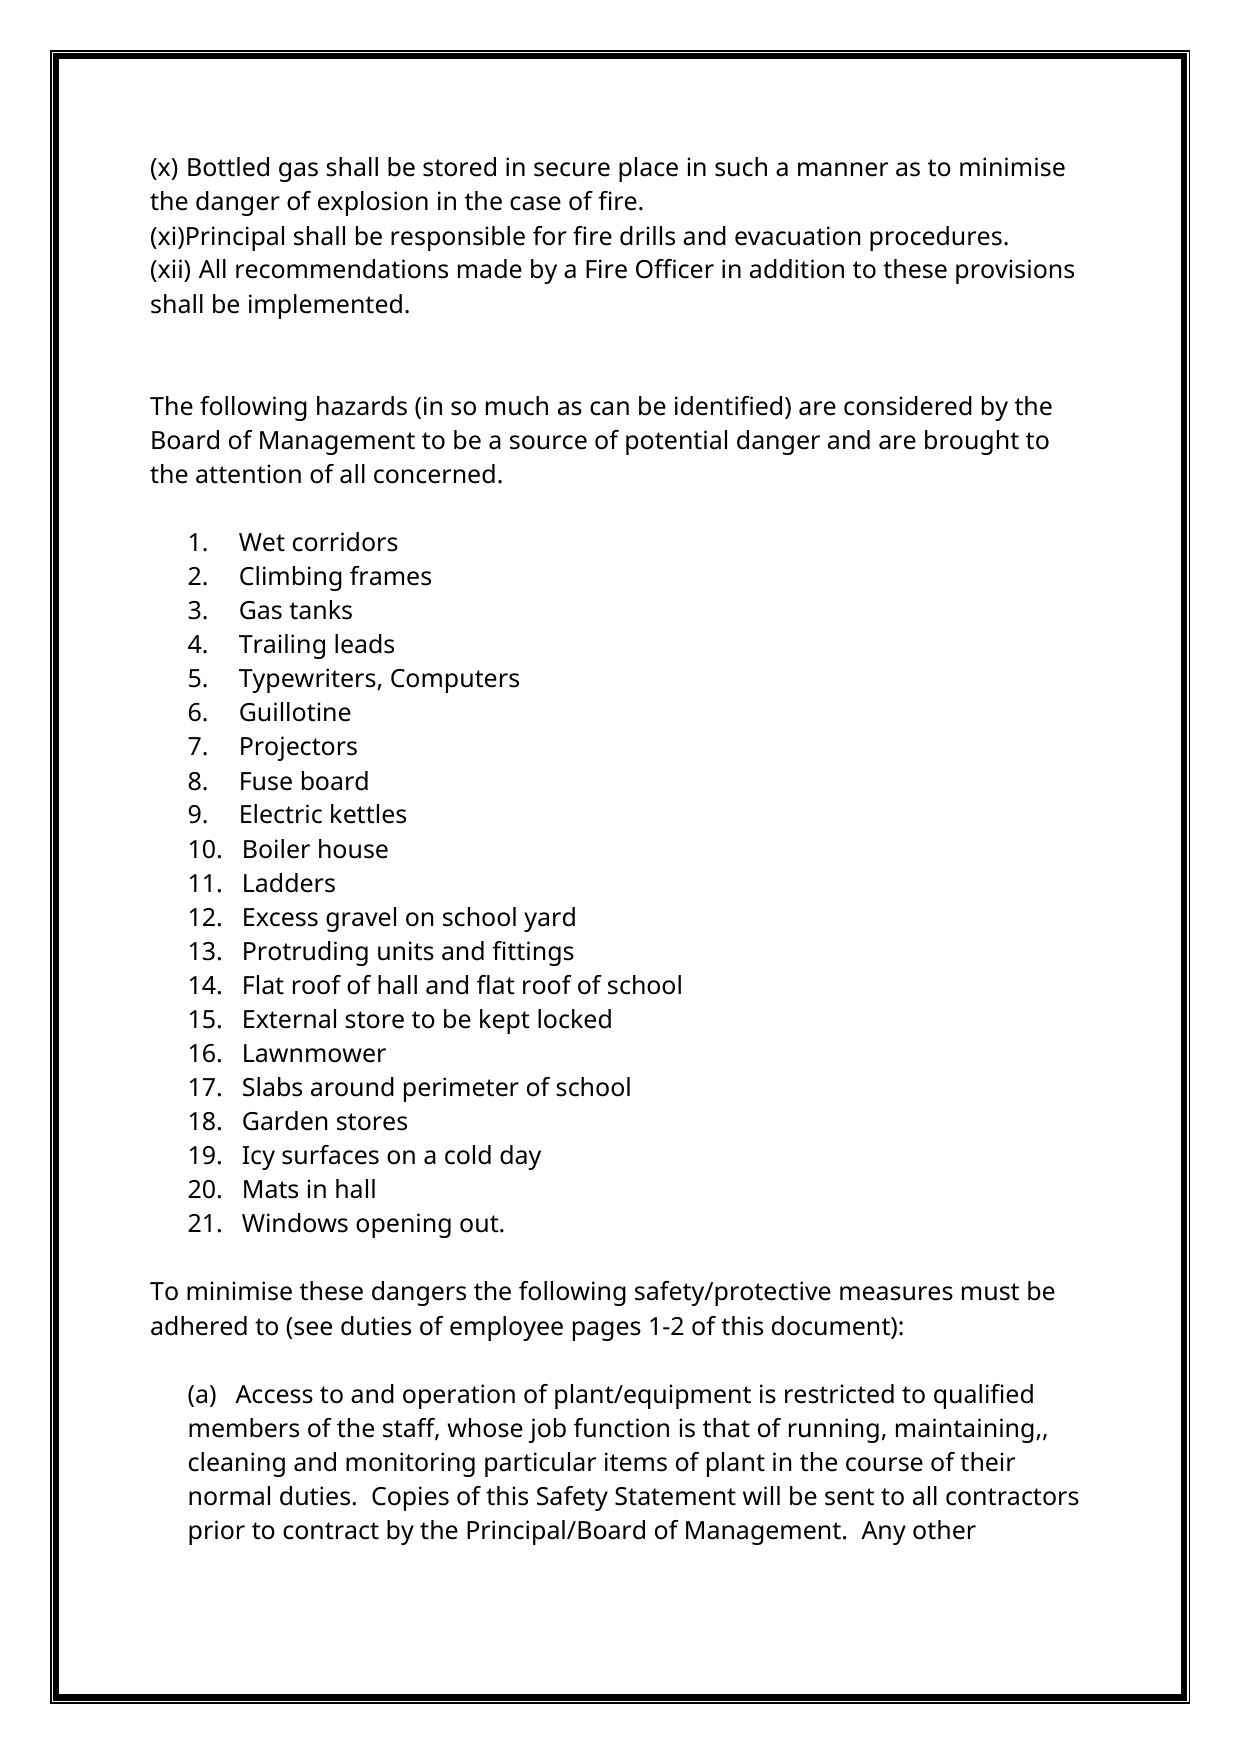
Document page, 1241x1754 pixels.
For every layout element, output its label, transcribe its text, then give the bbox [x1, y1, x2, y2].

text 15. External store to be kept locked [187, 1002, 1090, 1036]
text (xii) All recommendations made by a Fire Officer in addition to these provisions shall be implemented. [150, 252, 1090, 320]
text 19. Icy surfaces on a cold day [187, 1138, 1090, 1172]
text 9. Electric kettles [187, 797, 1090, 831]
text 3. Gas tanks [187, 593, 1090, 627]
text 1. Wet corridors [187, 525, 1090, 559]
text 17. Slabs around perimeter of school [187, 1070, 1090, 1104]
text 14. Flat roof of hall and flat roof of school [187, 967, 1090, 1002]
text 2. Climbing frames [187, 559, 1090, 593]
text 8. Fuse board [187, 763, 1090, 797]
text To minimise these dangers the following safety/protective measures must be adhered to (see duties of employee pages 1-2 of this document): [150, 1274, 1090, 1342]
text 7. Projectors [187, 729, 1090, 763]
text 21. Windows opening out. [187, 1206, 1090, 1240]
text The following hazards (in so much as can be identified) are considered by the Board of Management to be a source of potential danger and are brought to the attention of all concerned. [150, 388, 1090, 491]
text (x) Bottled gas shall be stored in secure place in such a manner as to minimise the danger of explosion in the case of fire. [150, 150, 1090, 218]
text 5. Typewriters, Computers [187, 661, 1090, 695]
text 13. Protruding units and fittings [187, 933, 1090, 967]
text 20. Mats in hall [187, 1172, 1090, 1206]
text 11. Ladders [187, 865, 1090, 899]
text 12. Excess gravel on school yard [187, 899, 1090, 933]
text 16. Lawnmower [187, 1036, 1090, 1070]
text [187, 1376, 1090, 1547]
text 6. Guillotine [187, 695, 1090, 729]
text 10. Boiler house [187, 831, 1090, 865]
text 4. Trailing leads [187, 627, 1090, 661]
text (xi)Principal shall be responsible for fire drills and evacuation procedures. [150, 218, 1090, 252]
text 18. Garden stores [187, 1104, 1090, 1138]
